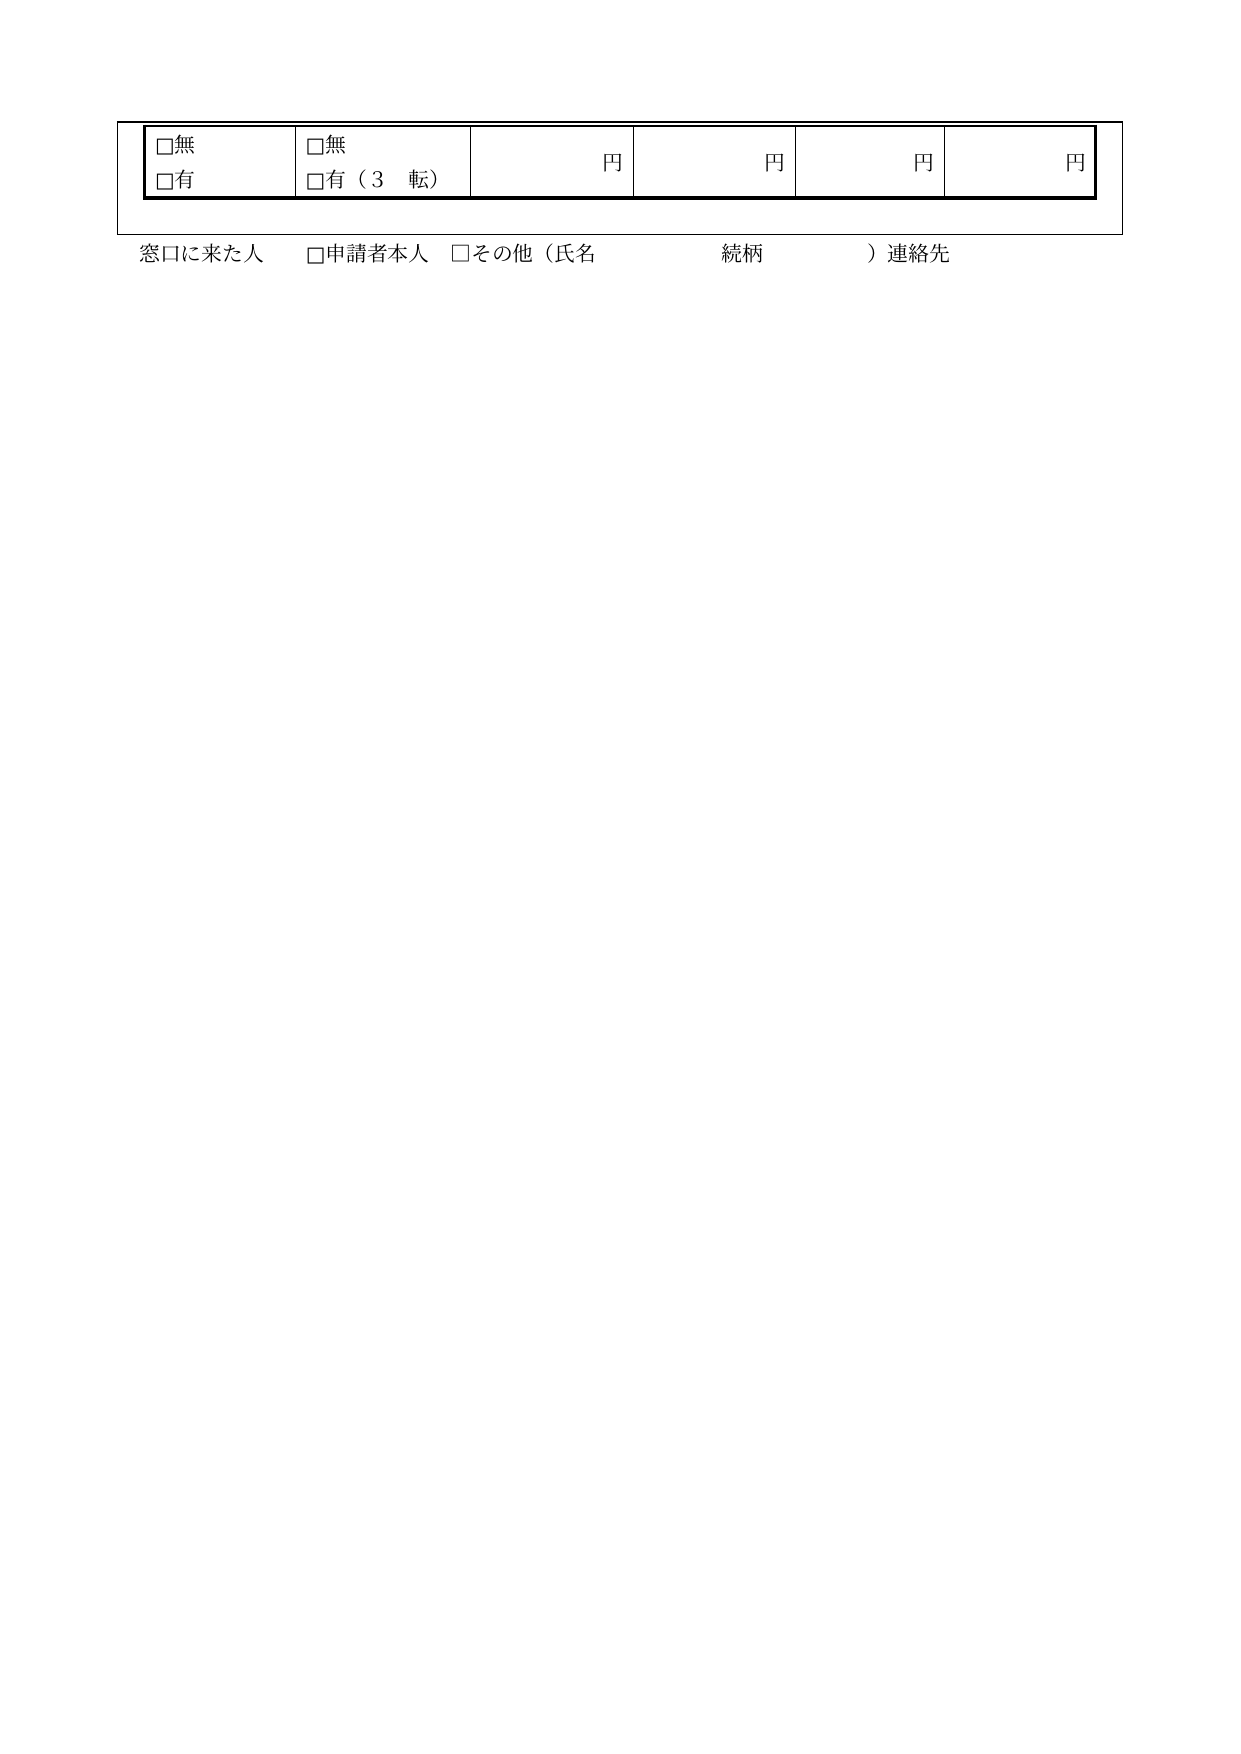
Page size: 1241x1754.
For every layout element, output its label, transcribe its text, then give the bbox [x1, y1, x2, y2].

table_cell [118, 123, 1122, 234]
table_header 窓口に来た人 [118, 235, 295, 270]
table_header □申請者本人 □その他（氏名 続柄 ）連絡先 [295, 235, 1071, 270]
